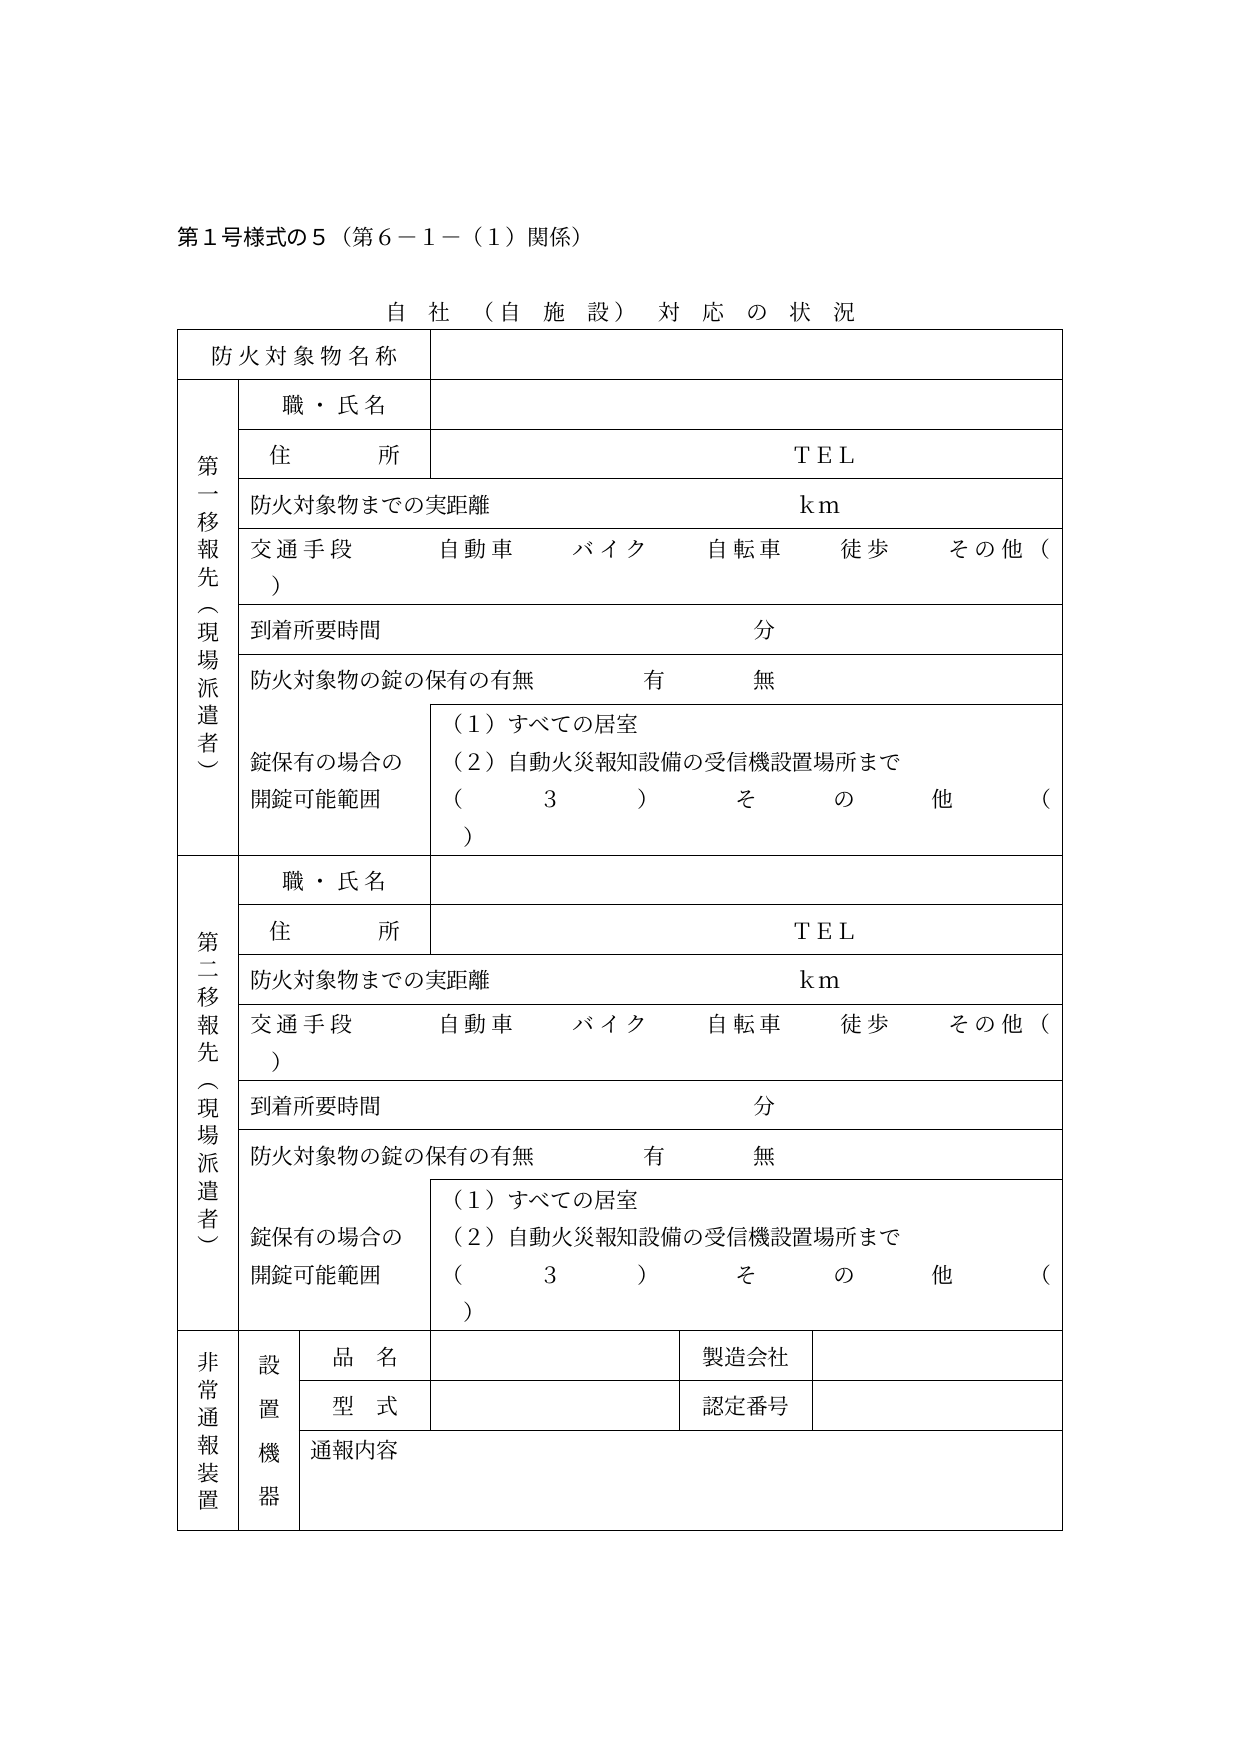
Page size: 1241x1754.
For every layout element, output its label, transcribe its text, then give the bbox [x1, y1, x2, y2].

table_cell 第 二 移 報 先 （ 現 場 派 遣 者 ） [178, 856, 238, 1330]
table_cell [431, 1381, 679, 1429]
table_cell [431, 856, 1062, 904]
table_cell [431, 380, 1062, 429]
table_cell ＴＥＬ [431, 430, 1062, 478]
table_cell 到着所要時間 分 [239, 1081, 1062, 1129]
table_header 防 火 対 象 物 名 称 [178, 330, 430, 379]
table_cell 住 所 [239, 905, 430, 954]
table_cell 防火対象物までの実距離 ｋｍ [239, 479, 1062, 528]
table_cell ＴＥＬ [431, 905, 1062, 954]
table_cell （１）すべての居室 （２）自動火災報知設備の受信機設置場所まで （３）その他（ ） [431, 1180, 1062, 1330]
table_cell 職 ・ 氏 名 [239, 380, 430, 429]
table_cell [431, 1331, 679, 1380]
table_cell 交通手段 自動車 バイク 自転車 徒歩 その他（ ） [239, 1005, 1062, 1080]
table_cell 品 名 [300, 1331, 430, 1380]
table_cell 防火対象物の錠の保有の有無 有 無 [239, 1130, 1062, 1179]
text 第１号様式の５（第６－１－（１）関係） [177, 217, 1063, 254]
table_cell 住 所 [239, 430, 430, 478]
table_cell 製造会社 [680, 1331, 812, 1380]
table_cell 通報内容 [300, 1431, 1062, 1530]
table_cell 防火対象物までの実距離 ｋｍ [239, 955, 1062, 1004]
table_cell 設 置 機 器 [239, 1331, 299, 1530]
table_cell 錠保有の場合の 開錠可能範囲 [239, 1179, 430, 1330]
table_cell [813, 1331, 1062, 1380]
table_cell [813, 1381, 1062, 1429]
table_cell 非 常 通 報 装 置 [178, 1331, 238, 1530]
table_cell 到着所要時間 分 [239, 605, 1062, 654]
table_cell 第 一 移 報 先 （ 現 場 派 遣 者 ） [178, 380, 238, 854]
table_cell 型 式 [300, 1381, 430, 1429]
table_cell 交通手段 自動車 バイク 自転車 徒歩 その他（ ） [239, 529, 1062, 604]
text 自 社 （ 自 施 設 ） 対 応 の 状 況 [177, 292, 1063, 329]
table_cell 防火対象物の錠の保有の有無 有 無 [239, 655, 1062, 703]
table_header [431, 330, 1062, 379]
table_cell 職 ・ 氏 名 [239, 856, 430, 904]
table_cell 錠保有の場合の 開錠可能範囲 [239, 704, 430, 854]
table_cell 認定番号 [680, 1381, 812, 1429]
table_cell （１）すべての居室 （２）自動火災報知設備の受信機設置場所まで （３）その他（ ） [431, 705, 1062, 854]
